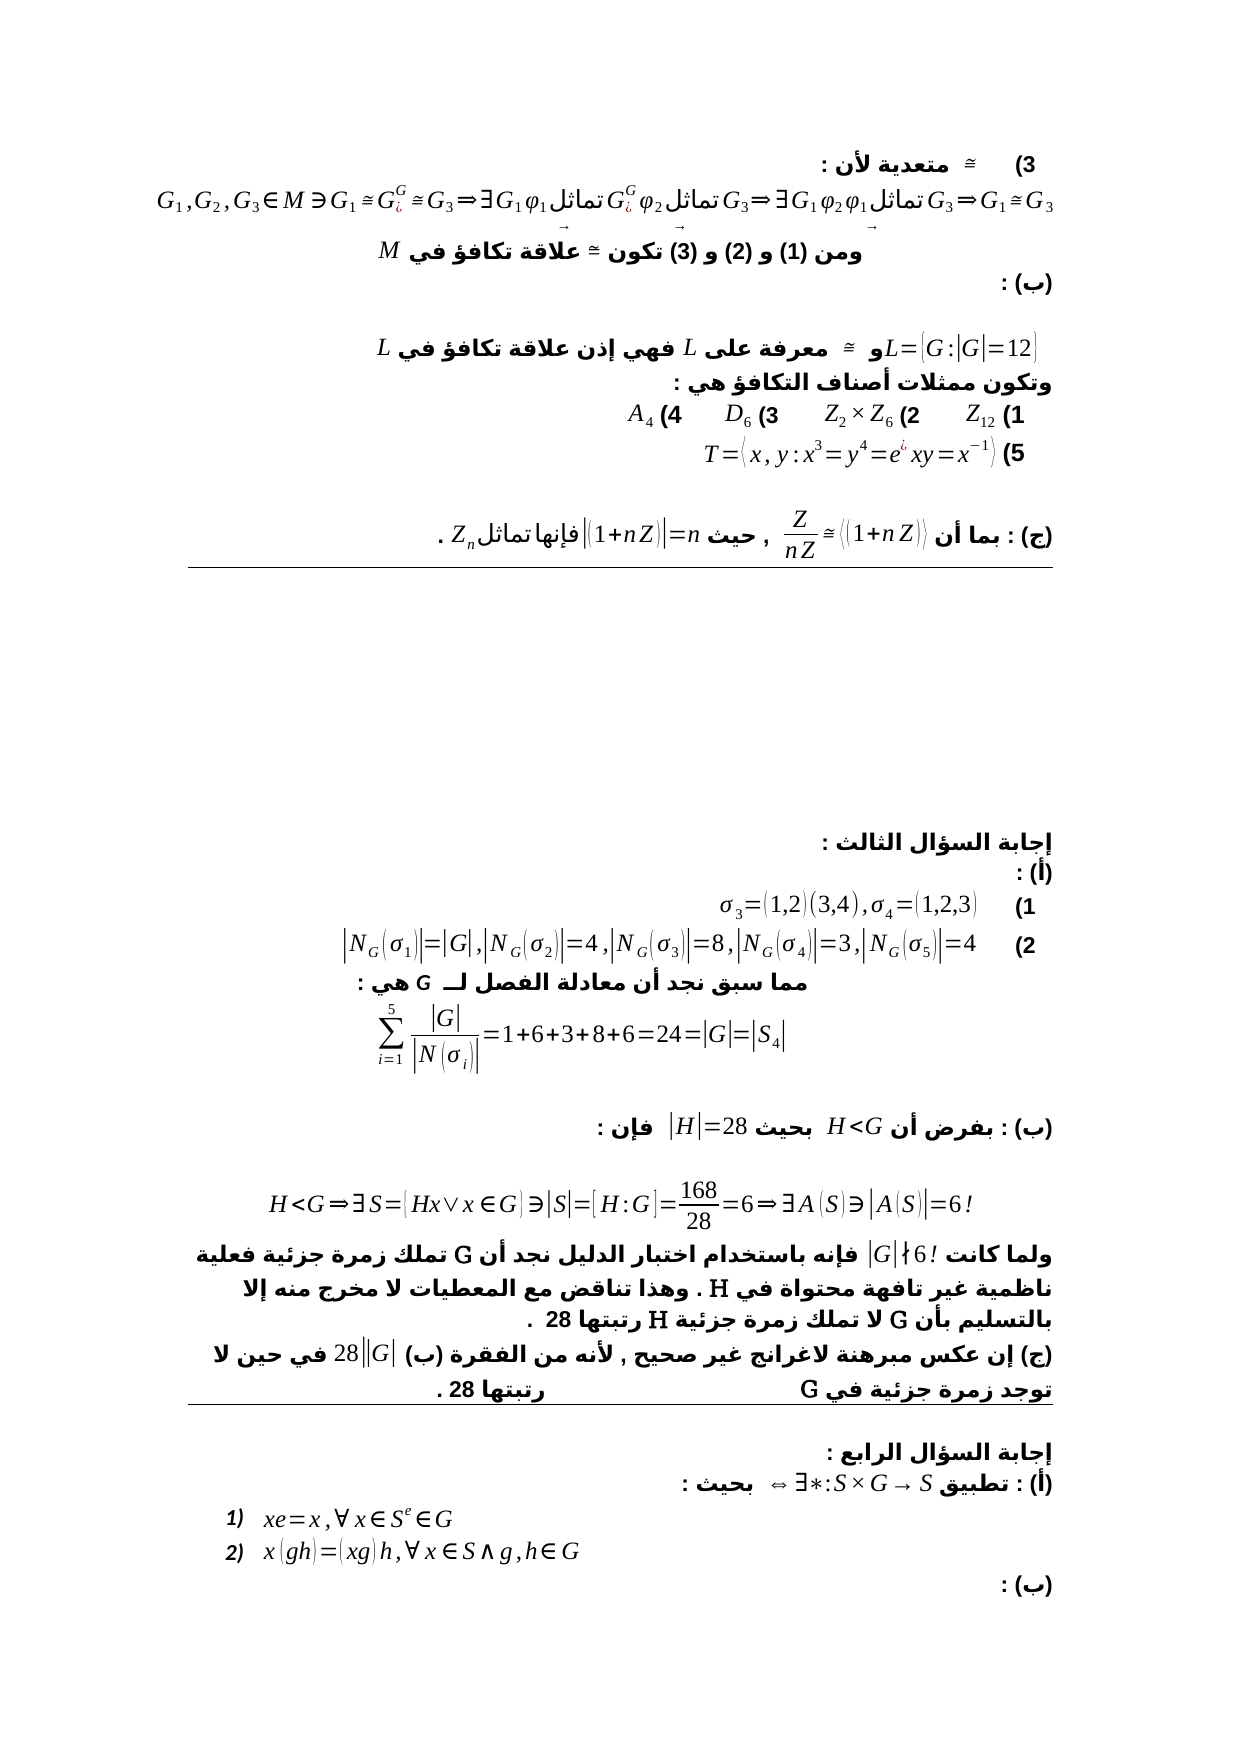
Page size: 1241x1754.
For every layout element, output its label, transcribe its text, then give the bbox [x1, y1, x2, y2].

text و معرفة على فهي إذن علاقة تكافؤ في [187, 331, 1053, 365]
text إجابة السؤال الثالث : [187, 829, 1053, 855]
list متعدية لأن : [187, 150, 1015, 178]
text (ب) : [187, 268, 1053, 295]
text 1) 2) 3) 4) [187, 399, 1053, 431]
text (ج) : بما أن , حيث . [187, 506, 1053, 568]
text (أ) : تطبيق بحيث : [187, 1469, 1053, 1497]
text (ب) : [187, 1571, 1053, 1597]
text ومن (1) و (2) و (3) تكون علاقة تكافؤ في [187, 237, 1053, 265]
text إجابة السؤال الرابع : [187, 1409, 1053, 1466]
text ولما كانت فإنه باستخدام اختبار الدليل نجد أن G تملك زمرة جزئية فعلية ناظمية غير تافهة محتواة في H . وهذا تناقض مع المعطيات لا مخرج منه إلا بالتسليم بأن G لا تملك زمرة جزئية H رتبتها 28 . [187, 1239, 1053, 1333]
text (ج) إن عكس مبرهنة لاغرانج غير صحيح , لأنه من الفقرة (ب) في حين لا توجد زمرة جزئية في G رتبتها 28 . [187, 1337, 1053, 1405]
text (أ) : [187, 859, 1053, 886]
text 5) [187, 435, 1053, 469]
text مما سبق نجد أن معادلة الفصل لــ G هي : [187, 968, 978, 1075]
text (ب) : بفرض أن بحيث فإن : [187, 1112, 1053, 1142]
text وتكون ممثلات أصناف التكافؤ هي : [187, 369, 1053, 395]
